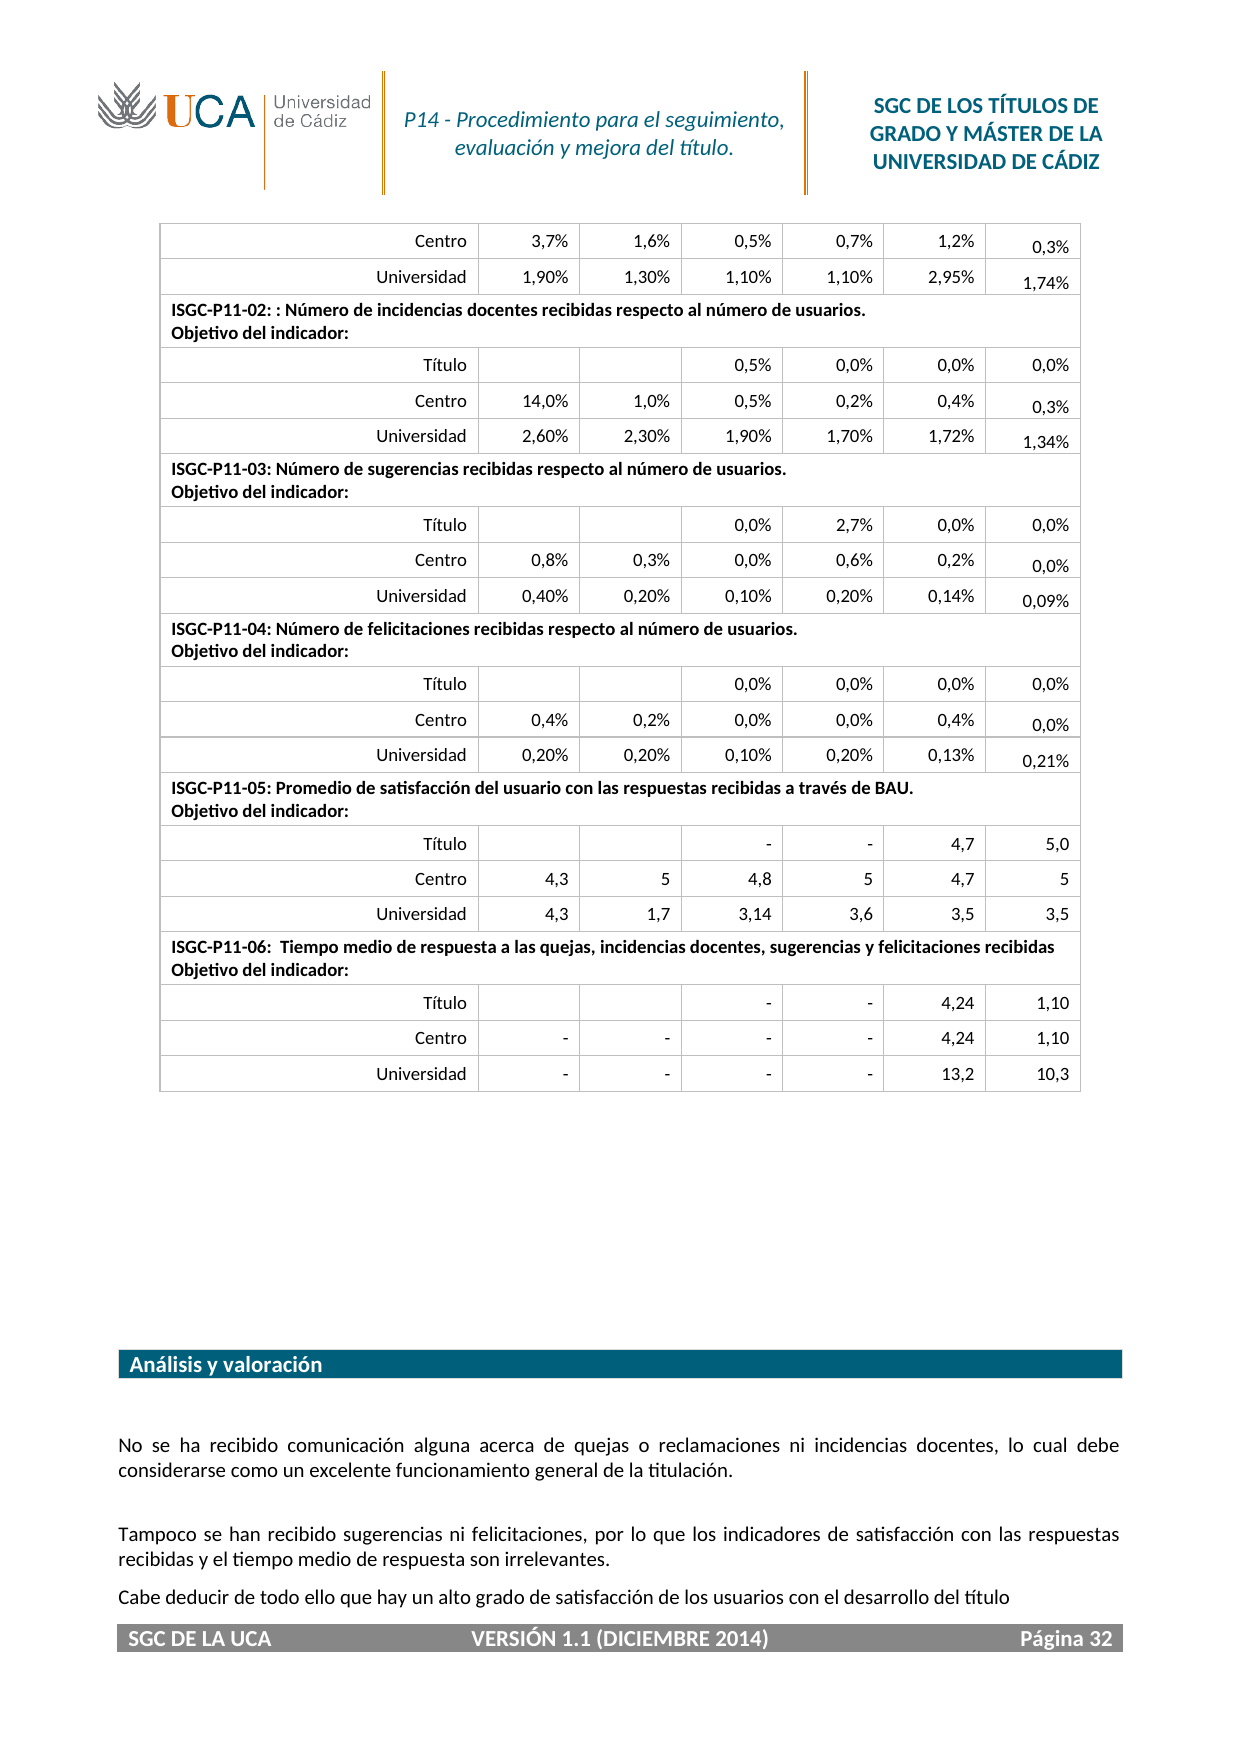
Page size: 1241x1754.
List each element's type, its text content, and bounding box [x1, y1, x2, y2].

table_cell 1,90% [682, 419, 782, 453]
table_cell 0,20% [783, 738, 883, 772]
table_cell Centro [161, 224, 478, 258]
table_cell 1,30% [580, 259, 681, 294]
table_cell ISGC-P11-06: Tiempo medio de respuesta a las quejas, incidencias docentes, sugerencias y felicitaciones recibidas Objetivo del indicador: [161, 932, 1080, 984]
table_cell 0,10% [682, 578, 782, 612]
table_cell 0,0% [884, 507, 985, 542]
table_cell - [783, 1021, 883, 1055]
table_cell 0,0% [986, 507, 1080, 542]
table_cell Título [161, 348, 478, 382]
table_cell 0,5% [682, 383, 782, 418]
table_cell 0,4% [479, 702, 579, 736]
table_cell - [580, 1021, 681, 1055]
table_cell [580, 507, 681, 542]
table_cell 0,2% [884, 543, 985, 577]
table_cell 2,60% [479, 419, 579, 453]
table_cell 13,2 [884, 1056, 985, 1091]
text Cabe deducir de todo ello que hay un alto grado de satisfacción de los usuarios con el desarrollo del título [118, 1584, 1122, 1610]
text Tampoco se han recibido sugerencias ni felicitaciones, por lo que los indicadores de satisfacción con las respuestas recibidas y el tiempo medio de respuesta son irrelevantes. [118, 1521, 1122, 1572]
table_cell 4,3 [479, 861, 579, 896]
table_cell [479, 985, 579, 1020]
table_cell 3,5 [986, 897, 1080, 931]
table_cell ISGC-P11-05: Promedio de satisfacción del usuario con las respuestas recibidas a través de BAU. Objetivo del indicador: [161, 773, 1080, 825]
table_cell [479, 348, 579, 382]
table_cell 0,7% [783, 224, 883, 258]
table_cell 0,0% [682, 507, 782, 542]
table_cell Universidad [161, 897, 478, 931]
table_cell Título [161, 507, 478, 542]
table_cell 1,34% [986, 419, 1080, 453]
table_cell 0,0% [986, 348, 1080, 382]
table_cell 5,0 [986, 826, 1080, 860]
table_cell Universidad [161, 578, 478, 612]
table_cell 0,4% [884, 702, 985, 736]
table_cell 0,2% [580, 702, 681, 736]
table_cell Universidad [161, 259, 478, 294]
table_cell Universidad [161, 1056, 478, 1091]
table_cell Universidad [161, 738, 478, 772]
table_cell 0,0% [986, 667, 1080, 701]
table_cell 4,24 [884, 1021, 985, 1055]
table_cell ISGC-P11-02: : Número de incidencias docentes recibidas respecto al número de usuarios. Objetivo del indicador: [161, 295, 1080, 347]
table_cell 1,2% [884, 224, 985, 258]
table_cell - [783, 1056, 883, 1091]
table_cell 0,0% [783, 667, 883, 701]
table_cell 0,20% [580, 738, 681, 772]
table_cell 14,0% [479, 383, 579, 418]
table_cell 1,6% [580, 224, 681, 258]
table_cell 3,6 [783, 897, 883, 931]
table_cell 0,0% [986, 702, 1080, 736]
table_cell Título [161, 826, 478, 860]
table_cell Centro [161, 543, 478, 577]
table_cell 0,3% [580, 543, 681, 577]
table_cell 5 [580, 861, 681, 896]
table_cell 0,2% [783, 383, 883, 418]
table_cell 0,4% [884, 383, 985, 418]
table_cell - [682, 1021, 782, 1055]
table_cell - [479, 1021, 579, 1055]
table_cell 1,90% [479, 259, 579, 294]
table_cell 4,7 [884, 861, 985, 896]
table_cell Título [161, 667, 478, 701]
table_cell 1,0% [580, 383, 681, 418]
table_cell 0,13% [884, 738, 985, 772]
text No se ha recibido comunicación alguna acerca de quejas o reclamaciones ni incidencias docentes, lo cual debe considerarse como un excelente funcionamiento general de la titulación. [118, 1432, 1122, 1483]
table_cell 0,14% [884, 578, 985, 612]
table_cell Universidad [161, 419, 478, 453]
table_cell ISGC-P11-04: Número de felicitaciones recibidas respecto al número de usuarios. Objetivo del indicador: [161, 614, 1080, 666]
table_cell [479, 826, 579, 860]
table_cell 0,0% [783, 348, 883, 382]
table_cell 0,20% [580, 578, 681, 612]
table_cell - [682, 1056, 782, 1091]
table_cell 0,0% [682, 543, 782, 577]
table_cell 0,3% [986, 224, 1080, 258]
table_cell - [783, 985, 883, 1020]
table_cell 1,70% [783, 419, 883, 453]
table_cell 1,7 [580, 897, 681, 931]
table_cell - [783, 826, 883, 860]
table_cell 1,10 [986, 1021, 1080, 1055]
table_cell [479, 667, 579, 701]
table_cell 10,3 [986, 1056, 1080, 1091]
table_cell 0,0% [884, 667, 985, 701]
table_cell Centro [161, 383, 478, 418]
table_cell 3,7% [479, 224, 579, 258]
table_cell 0,21% [986, 738, 1080, 772]
table_cell - [479, 1056, 579, 1091]
table_cell [580, 667, 681, 701]
table_cell [479, 507, 579, 542]
table_cell 3,14 [682, 897, 782, 931]
table_cell ISGC-P11-03: Número de sugerencias recibidas respecto al número de usuarios. Objetivo del indicador: [161, 454, 1080, 506]
table_cell 0,5% [682, 348, 782, 382]
table_cell Título [161, 985, 478, 1020]
table_cell 1,10% [783, 259, 883, 294]
table_cell 1,74% [986, 259, 1080, 294]
table_cell - [682, 826, 782, 860]
table_cell Centro [161, 861, 478, 896]
table_cell [580, 985, 681, 1020]
table_cell 0,40% [479, 578, 579, 612]
table_cell 0,20% [479, 738, 579, 772]
table_cell 5 [986, 861, 1080, 896]
table_cell 0,5% [682, 224, 782, 258]
table_cell 2,95% [884, 259, 985, 294]
table_cell 4,7 [884, 826, 985, 860]
table_cell 1,10 [986, 985, 1080, 1020]
table_cell 1,10% [682, 259, 782, 294]
table_cell Centro [161, 1021, 478, 1055]
table_cell 0,3% [986, 383, 1080, 418]
table_cell 2,7% [783, 507, 883, 542]
table_cell 5 [783, 861, 883, 896]
table_cell - [682, 985, 782, 1020]
table_cell - [580, 1056, 681, 1091]
table_cell 0,0% [783, 702, 883, 736]
table_cell 0,6% [783, 543, 883, 577]
table_cell 0,0% [986, 543, 1080, 577]
table_cell 3,5 [884, 897, 985, 931]
table_header Análisis y valoración [119, 1350, 1122, 1378]
table_cell 0,0% [682, 702, 782, 736]
table_cell 0,0% [884, 348, 985, 382]
table_cell 4,24 [884, 985, 985, 1020]
table_cell [580, 348, 681, 382]
table_cell 4,3 [479, 897, 579, 931]
table_cell 0,10% [682, 738, 782, 772]
table_cell 4,8 [682, 861, 782, 896]
table_cell 0,09% [986, 578, 1080, 612]
table_cell 0,20% [783, 578, 883, 612]
table_cell 0,8% [479, 543, 579, 577]
table_cell 0,0% [682, 667, 782, 701]
table_cell Centro [161, 702, 478, 736]
table_cell 1,72% [884, 419, 985, 453]
table_cell [580, 826, 681, 860]
table_cell 2,30% [580, 419, 681, 453]
picture [95, 77, 376, 195]
